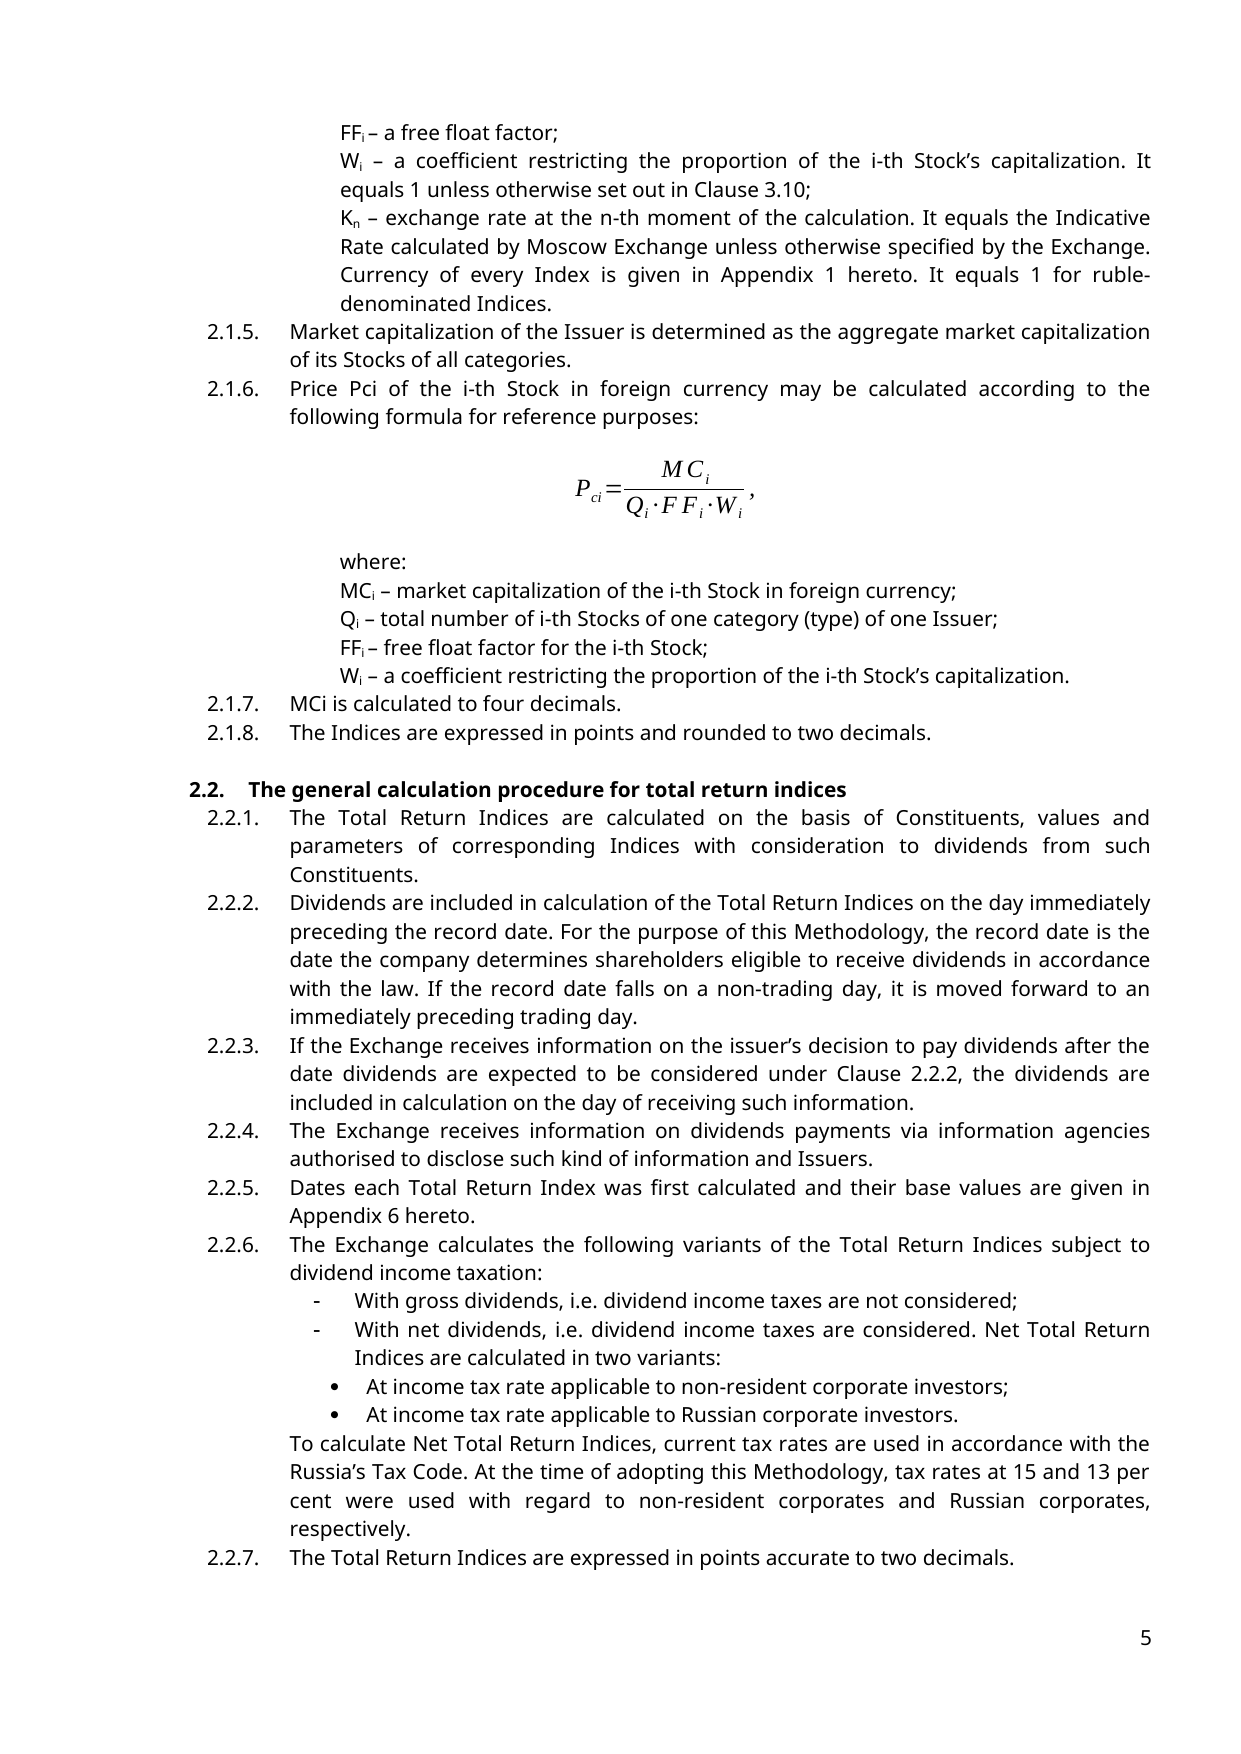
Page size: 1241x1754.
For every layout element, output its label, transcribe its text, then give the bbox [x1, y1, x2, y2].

text Dates each Total Return Index was first calculated and their base values are given in Appendix 6 hereto. [207, 1173, 1152, 1230]
text The Total Return Indices are expressed in points accurate to two decimals. [207, 1543, 1152, 1571]
text Qi – total number of i-th Stocks of one category (type) of one Issuer; [339, 604, 1152, 633]
text Market capitalization of the Issuer is determined as the aggregate market capitalization of its Stocks of all categories. [207, 317, 1152, 374]
text where: [339, 547, 1152, 576]
text The Total Return Indices are calculated on the basis of Constituents, values and parameters of corresponding Indices with consideration to dividends from such Constituents. [207, 803, 1152, 888]
text The Exchange calculates the following variants of the Total Return Indices subject to dividend income taxation: [207, 1230, 1152, 1287]
text FFi – free float factor for the i-th Stock; [339, 633, 1152, 661]
text Wi – a coefficient restricting the proportion of the i-th Stock’s capitalization. [339, 661, 1152, 689]
title The general calculation procedure for total return indices [189, 775, 1152, 803]
text Wi – a coefficient restricting the proportion of the i-th Stock’s capitalization. It equals 1 unless otherwise set out in Clause 3.10; [340, 147, 1152, 203]
text FFi – a free float factor; [340, 118, 1152, 147]
text With net dividends, i.e. dividend income taxes are considered. Net Total Return Indices are calculated in two variants: [313, 1315, 1152, 1372]
text The Indices are expressed in points and rounded to two decimals. [207, 718, 1152, 746]
list To calculate Net Total Return Indices, current tax rates are used in accordance with the Russia’s Tax Code. At the time of adopting this Methodology, tax rates at 15 and 13 per cent were used with regard to non-resident corporates and Russian corporates, respectively. [289, 1429, 1152, 1543]
text Kn – exchange rate at the n-th moment of the calculation. It equals the Indicative Rate calculated by Moscow Exchange unless otherwise specified by the Exchange. Currency of every Index is given in Appendix 1 hereto. It equals 1 for ruble-denominated Indices. [340, 203, 1152, 317]
text At income tax rate applicable to non-resident corporate investors; [331, 1372, 1152, 1400]
text Dividends are included in calculation of the Total Return Indices on the day immediately preceding the record date. For the purpose of this Methodology, the record date is the date the company determines shareholders eligible to receive dividends in accordance with the law. If the record date falls on a non-trading day, it is moved forward to an immediately preceding trading day. [207, 888, 1152, 1031]
text The Exchange receives information on dividends payments via information agencies authorised to disclose such kind of information and Issuers. [207, 1116, 1152, 1173]
text With gross dividends, i.e. dividend income taxes are not considered; [313, 1287, 1152, 1315]
text Price Pci of the i-th Stock in foreign currency may be calculated according to the following formula for reference purposes: [207, 374, 1152, 431]
text MCi – market capitalization of the i-th Stock in foreign currency; [339, 576, 1152, 604]
text MCi is calculated to four decimals. [207, 689, 1152, 718]
text If the Exchange receives information on the issuer’s decision to pay dividends after the date dividends are expected to be considered under Clause 2.2.2, the dividends are included in calculation on the day of receiving such information. [207, 1031, 1152, 1116]
text At income tax rate applicable to Russian corporate investors. [331, 1400, 1152, 1429]
